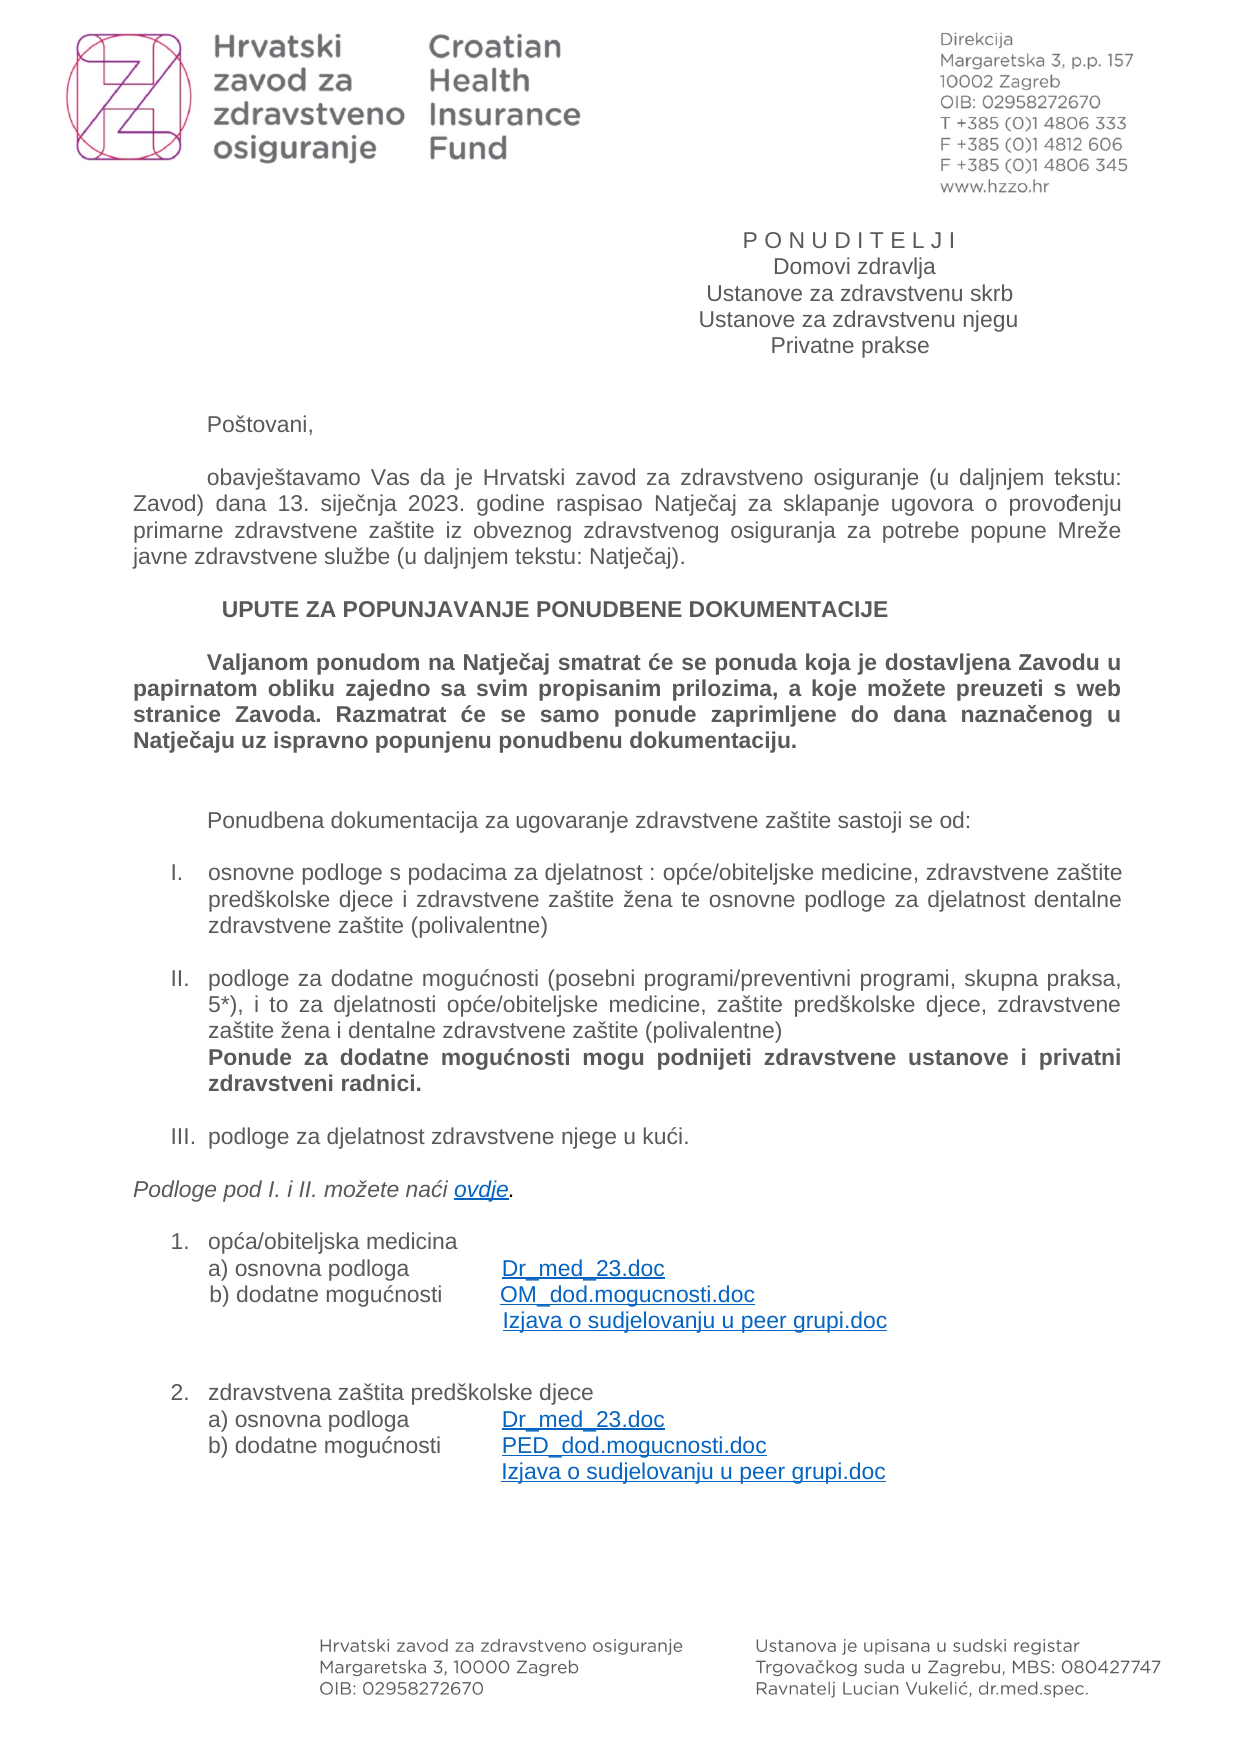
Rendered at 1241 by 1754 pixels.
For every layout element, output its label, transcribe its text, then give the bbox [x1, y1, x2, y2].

text Privatne prakse [133, 332, 1122, 358]
text b) dodatne mogućnosti OM_dod.mogucnosti.doc [133, 1281, 1122, 1307]
text P O N U D I T E L J I [502, 213, 1122, 253]
text Domovi zdravlja [679, 253, 1004, 279]
list podloge za djelatnost zdravstvene njege u kući. [170, 1123, 1122, 1149]
list podloge za dodatne mogućnosti (posebni programi/preventivni programi, skupna praksa, 5*), i to za djelatnosti opće/obiteljske medicine, zaštite predškolske djece, zdravstvene zaštite žena i dentalne zdravstvene zaštite (polivalentne) [170, 965, 1122, 1044]
list osnovne podloge s podacima za djelatnost : opće/obiteljske medicine, zdravstvene zaštite predškolske djece i zdravstvene zaštite žena te osnovne podloge za djelatnost dentalne zdravstvene zaštite (polivalentne) [170, 859, 1122, 938]
text Poštovani, [133, 411, 1122, 438]
list opća/obiteljska medicina [170, 1228, 1122, 1254]
text b) dodatne mogućnosti PED_dod.mogucnosti.doc [208, 1432, 1122, 1458]
text a) osnovna podloga Dr_med_23.doc [208, 1254, 1122, 1281]
picture [0, 0, 1233, 213]
text a) osnovna podloga Dr_med_23.doc [208, 1406, 1122, 1432]
text Ponudbena dokumentacija za ugovaranje zdravstvene zaštite sastoji se od: [133, 807, 1122, 833]
text Ponude za dodatne mogućnosti mogu podnijeti zdravstvene ustanove i privatni zdravstveni radnici. [208, 1044, 1122, 1096]
text Podloge pod I. i II. možete naći ovdje. [133, 1176, 1122, 1202]
text Izjava o sudjelovanju u peer grupi.doc [208, 1458, 1122, 1484]
text UPUTE ZA POPUNJAVANJE PONUDBENE DOKUMENTACIJE [222, 596, 1122, 622]
text obavještavamo Vas da je Hrvatski zavod za zdravstveno osiguranje (u daljnjem tekstu: Zavod) dana 13. siječnja 2023. godine raspisao Natječaj za sklapanje ugovora o provođenju primarne zdravstvene zaštite iz obveznog zdravstvenog osiguranja za potrebe popune Mreže javne zdravstvene službe (u daljnjem tekstu: Natječaj). [133, 464, 1122, 569]
list zdravstvena zaštita predškolske djece [170, 1379, 1122, 1406]
text Ustanove za zdravstvenu njegu [502, 306, 1122, 332]
text Ustanove za zdravstvenu skrb [133, 279, 1122, 306]
picture [0, 1530, 1224, 1754]
text Izjava o sudjelovanju u peer grupi.doc [133, 1307, 1122, 1334]
text Valjanom ponudom na Natječaj smatrat će se ponuda koja je dostavljena Zavodu u papirnatom obliku zajedno sa svim propisanim prilozima, a koje možete preuzeti s web stranice Zavoda. Razmatrat će se samo ponude zaprimljene do dana naznačenog u Natječaju uz ispravno popunjenu ponudbenu dokumentaciju. [133, 648, 1122, 754]
